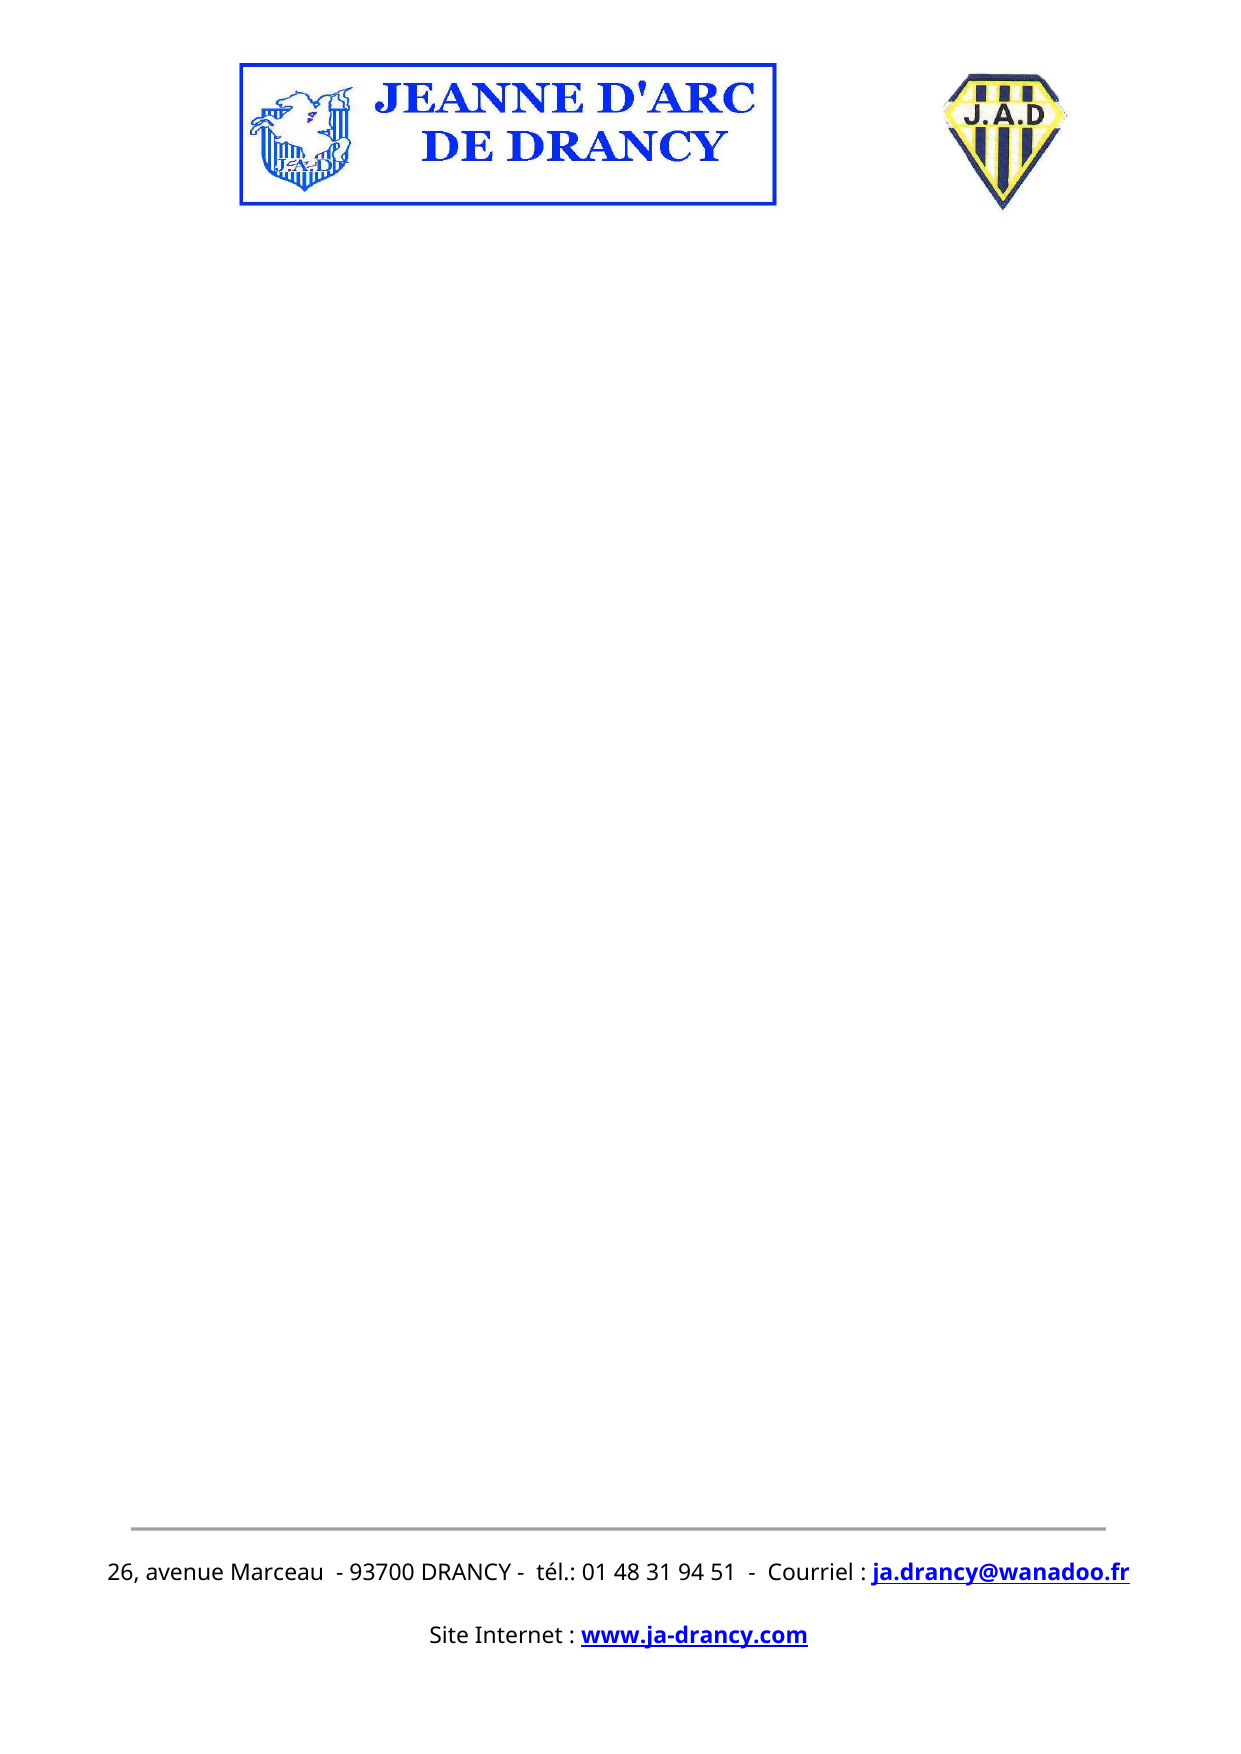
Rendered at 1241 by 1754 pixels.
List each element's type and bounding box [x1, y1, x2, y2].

picture [234, 56, 794, 214]
picture [934, 65, 1074, 214]
